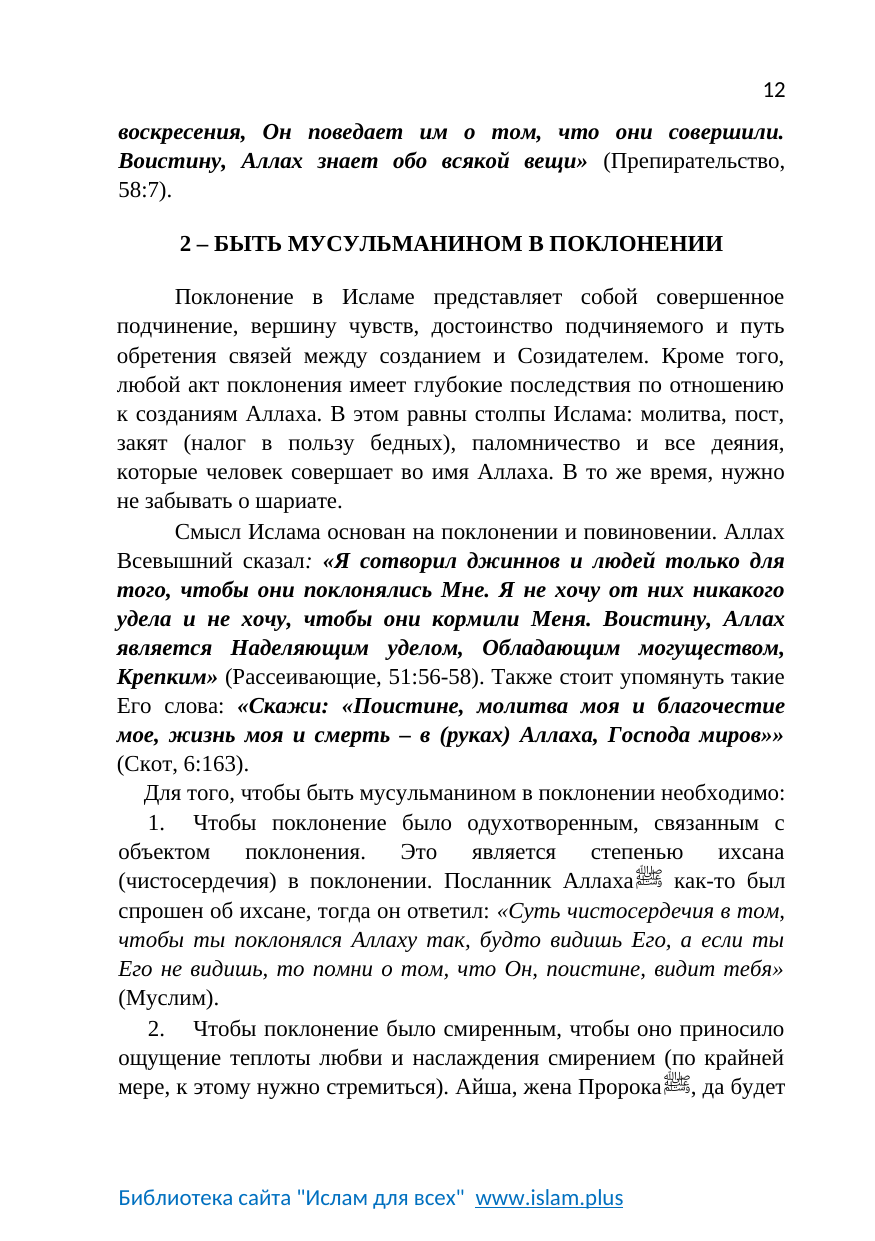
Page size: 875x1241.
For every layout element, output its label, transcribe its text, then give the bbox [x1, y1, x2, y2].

text Смысл Ислама основан на поклонении и повиновении. Аллах Всевышний сказал: «Я сотворил джиннов и людей только для того, чтобы они поклонялись Мне. Я не хочу от них никакого удела и не хочу, чтобы они кормили Меня. Воистину, Аллах является Наделяющим уделом, Обладающим могуществом, Крепким» (Рассеивающие, 51:56-58). Также стоит упомянуть такие Его слова: «Скажи: «Поистине, молитва моя и благочестие мое, жизнь моя и смерть – в (руках) Аллаха, Господа миров»» (Скот, 6:163). [117, 518, 785, 776]
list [118, 1014, 785, 1099]
text 2 – БЫТЬ МУСУЛЬМАНИНОМ В ПОКЛОНЕНИИ [118, 230, 785, 256]
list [118, 118, 785, 202]
text Поклонение в Исламе представляет собой совершенное подчинение, вершину чувств, достоинство подчиняемого и путь обретения связей между созданием и Созидателем. Кроме того, любой акт поклонения имеет глубокие последствия по отношению к созданиям Аллаха. В этом равны столпы Ислама: молитва, пост, закят (налог в пользу бедных), паломничество и все деяния, которые человек совершает во имя Аллаха. В то же время, нужно не забывать о шариате. [117, 283, 785, 514]
text Для того, чтобы быть мусульманином в поклонении необходимо: [118, 779, 786, 806]
list Чтобы поклонение было одухотворенным, связанным с объектом поклонения. Это является степенью ихсана (чистосердечия) в поклонении. Посланник Аллахаﷺ как-то был спрошен об ихсане, тогда он ответил: «Суть чистосердечия в том, чтобы ты поклонялся Аллаху так, будто видишь Его, а если ты Его не видишь, то помни о том, что Он, поистине, видит тебя» (Муслим). [118, 809, 785, 1011]
